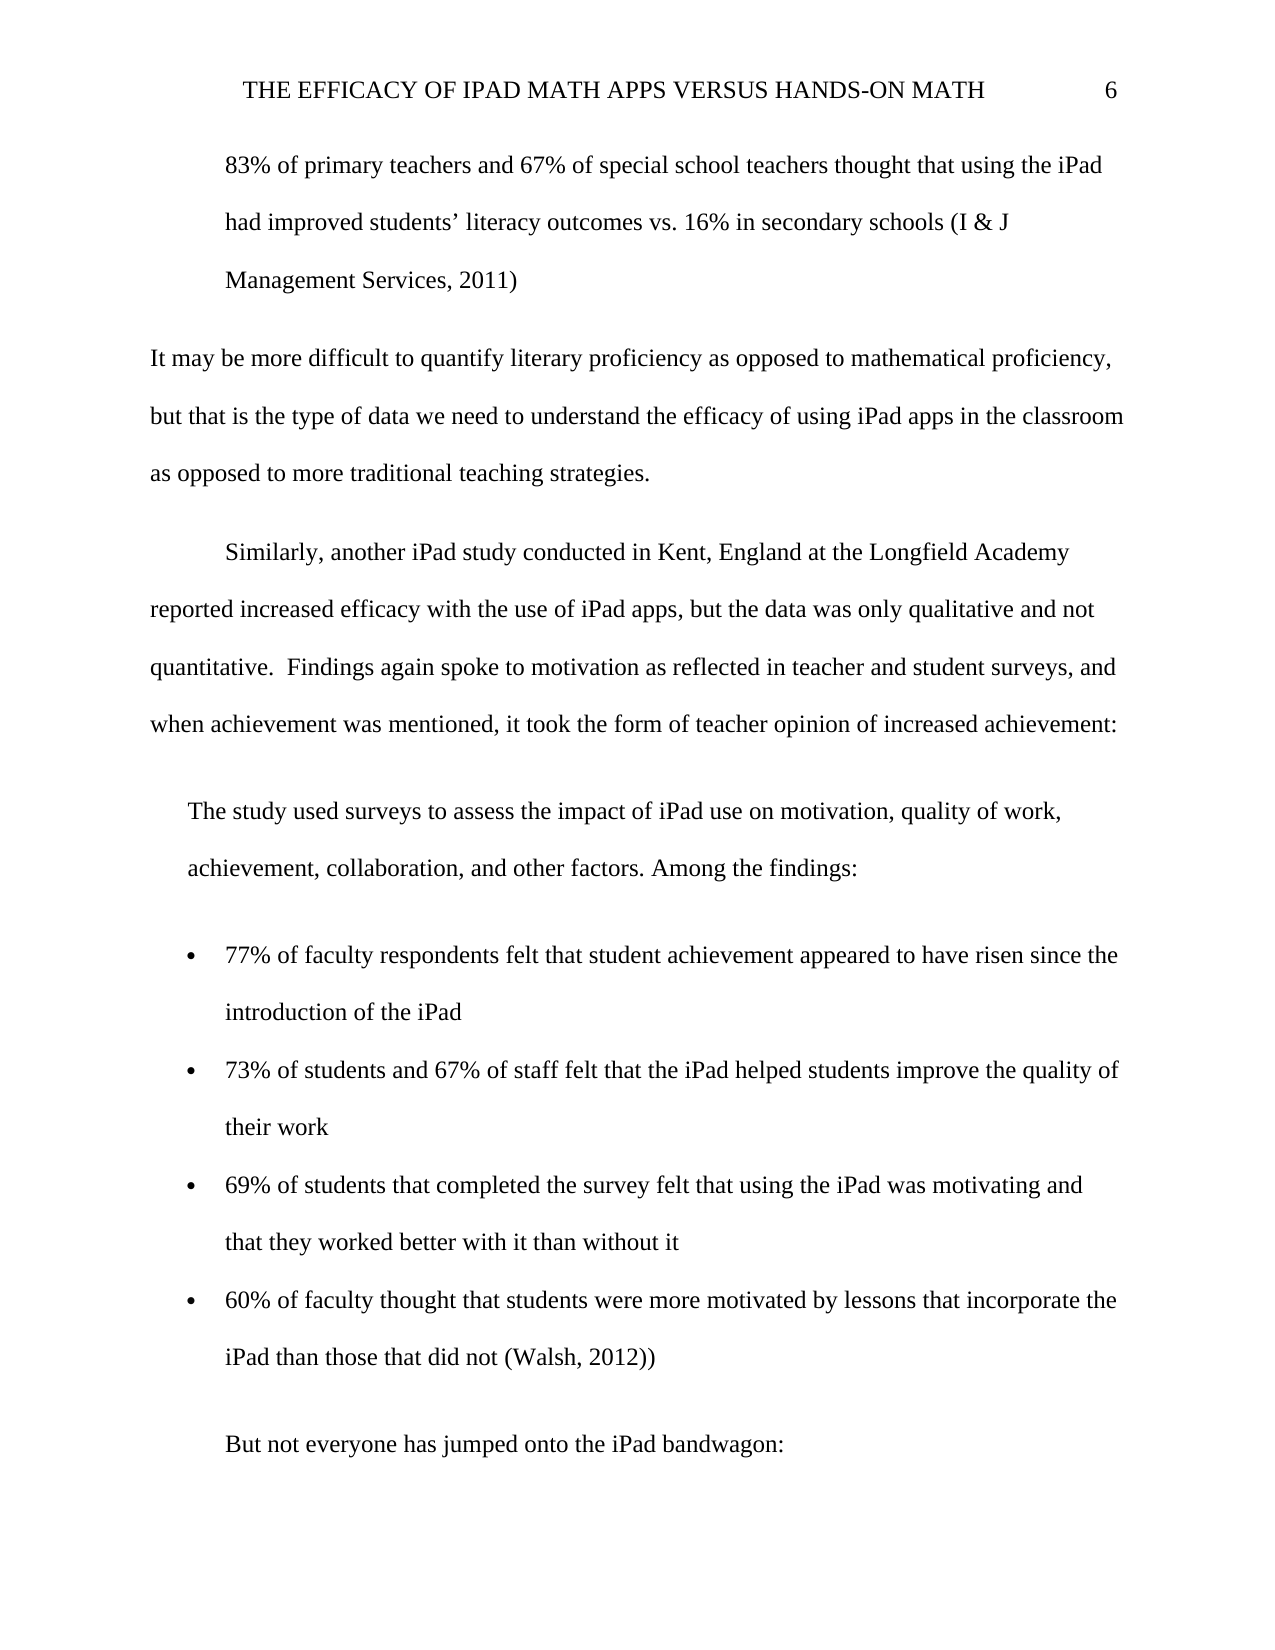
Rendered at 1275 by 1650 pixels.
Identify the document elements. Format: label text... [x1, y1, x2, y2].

text The study used surveys to assess the impact of iPad use on motivation, quality of work, achievement, collaboration, and other factors. Among the findings: [187, 796, 1125, 882]
list 77% of faculty respondents felt that student achievement appeared to have risen since the introduction of the iPad [187, 940, 1125, 1026]
list 60% of faculty thought that students were more motivated by lessons that incorporate the iPad than those that did not (Walsh, 2012)) [187, 1285, 1125, 1371]
list 69% of students that completed the survey felt that using the iPad was motivating and that they worked better with it than without it [187, 1170, 1125, 1256]
list 73% of students and 67% of staff felt that the iPad helped students improve the quality of their work [187, 1055, 1125, 1141]
text 83% of primary teachers and 67% of special school teachers thought that using the iPad had improved students’ literacy outcomes vs. 16% in secondary schools (I & J Management Services, 2011) [225, 150, 1125, 294]
text Similarly, another iPad study conducted in Kent, England at the Longfield Academy reported increased efficacy with the use of iPad apps, but the data was only qualitative and not quantitative. Findings again spoke to motivation as reflected in teacher and student surveys, and when achievement was mentioned, it took the form of teacher opinion of increased achievement: [150, 537, 1125, 738]
text But not everyone has jumped onto the iPad bandwagon: [150, 1429, 1125, 1458]
text It may be more difficult to quantify literary proficiency as opposed to mathematical proficiency, but that is the type of data we need to understand the efficacy of using iPad apps in the classroom as opposed to more traditional teaching strategies. [150, 343, 1125, 487]
